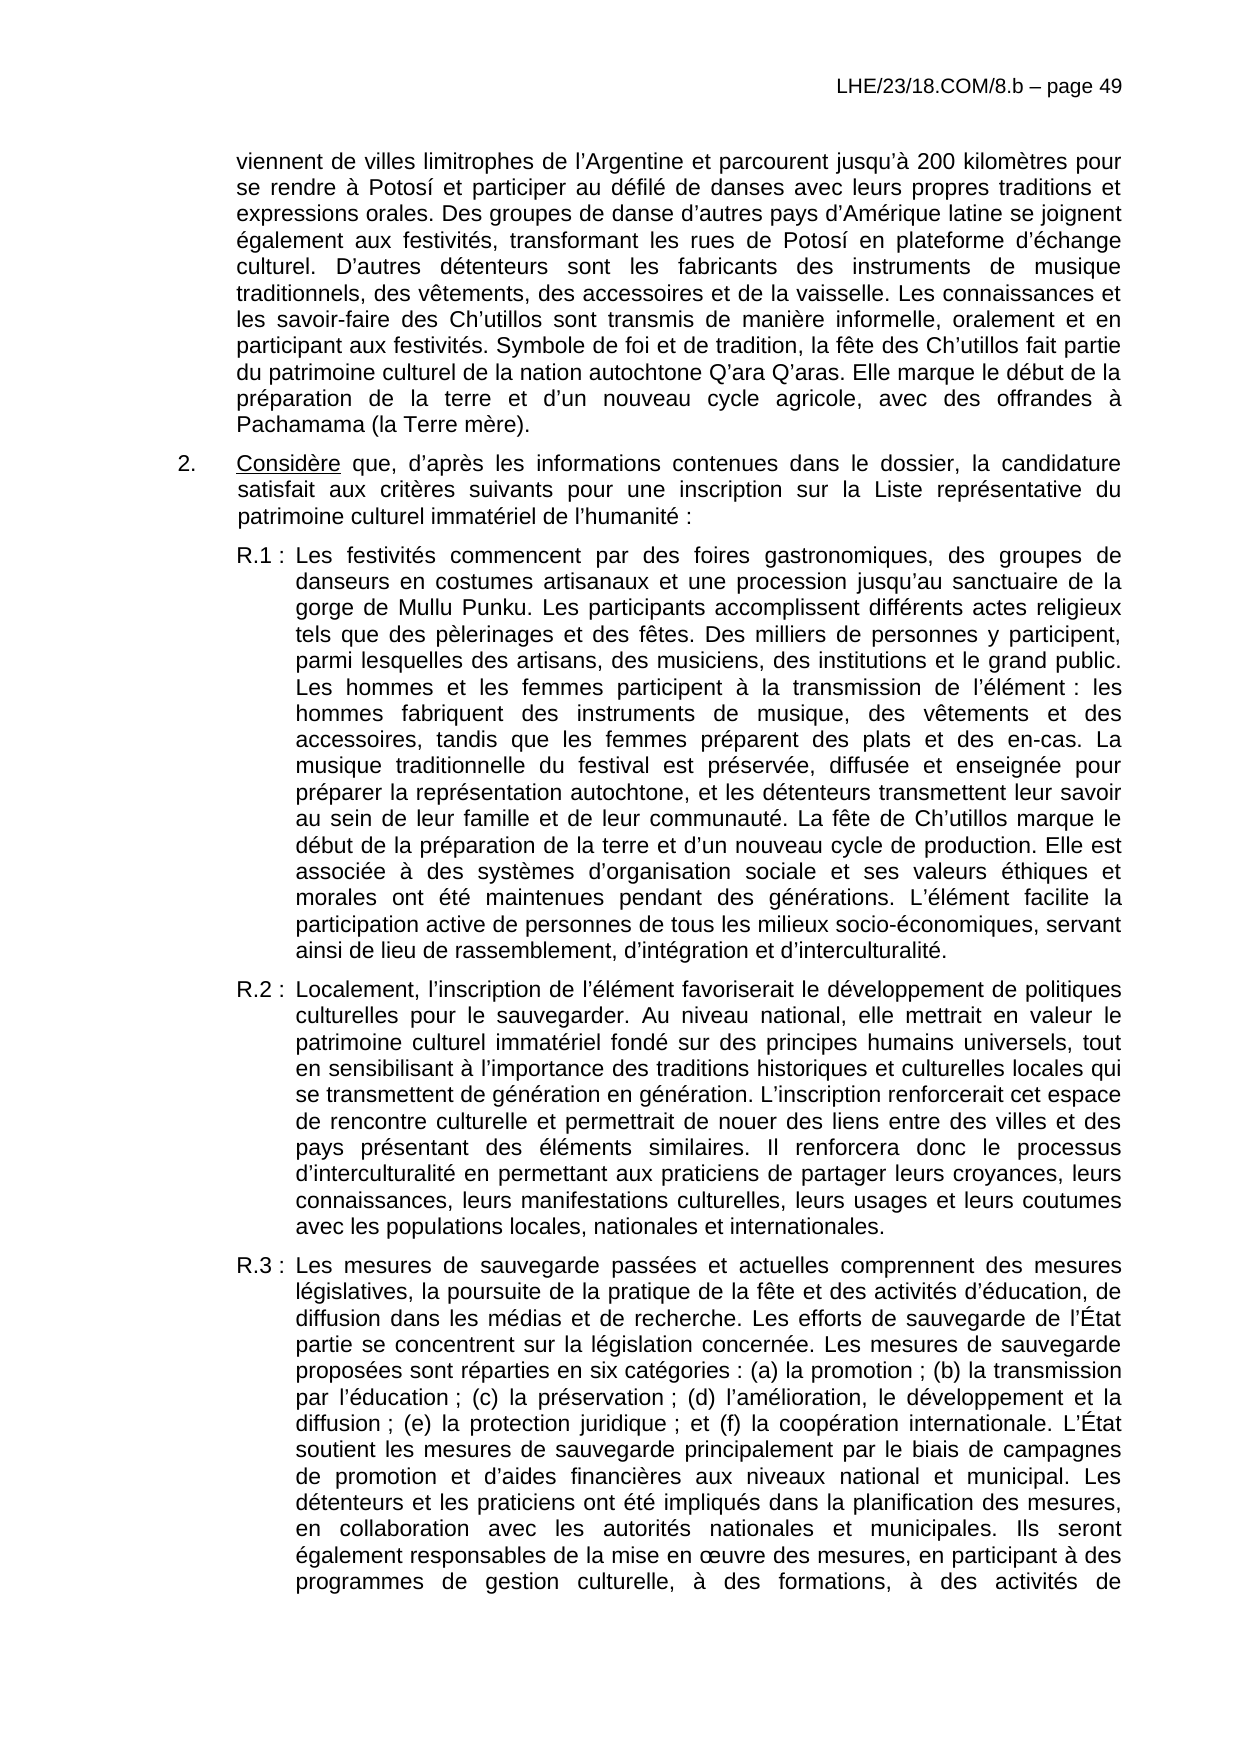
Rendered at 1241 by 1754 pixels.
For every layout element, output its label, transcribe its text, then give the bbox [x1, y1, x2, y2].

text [236, 148, 1122, 438]
text R.1 : Les festivités commencent par des foires gastronomiques, des groupes de danseurs en costumes artisanaux et une procession jusqu’au sanctuaire de la gorge de Mullu Punku. Les participants accomplissent différents actes religieux tels que des pèlerinages et des fêtes. Des milliers de personnes y participent, parmi lesquelles des artisans, des musiciens, des institutions et le grand public. Les hommes et les femmes participent à la transmission de l’élément : les hommes fabriquent des instruments de musique, des vêtements et des accessoires, tandis que les femmes préparent des plats et des en-cas. La musique traditionnelle du festival est préservée, diffusée et enseignée pour préparer la représentation autochtone, et les détenteurs transmettent leur savoir au sein de leur famille et de leur communauté. La fête de Ch’utillos marque le début de la préparation de la terre et d’un nouveau cycle de production. Elle est associée à des systèmes d’organisation sociale et ses valeurs éthiques et morales ont été maintenues pendant des générations. L’élément facilite la participation active de personnes de tous les milieux socio-économiques, servant ainsi de lieu de rassemblement, d’intégration et d’interculturalité. [236, 542, 1122, 963]
list Considère que, d’après les informations contenues dans le dossier, la candidature satisfait aux critères suivants pour une inscription sur la Liste représentative du patrimoine culturel immatériel de l’humanité : [177, 450, 1122, 529]
text R.2 : Localement, l’inscription de l’élément favoriserait le développement de politiques culturelles pour le sauvegarder. Au niveau national, elle mettrait en valeur le patrimoine culturel immatériel fondé sur des principes humains universels, tout en sensibilisant à l’importance des traditions historiques et culturelles locales qui se transmettent de génération en génération. L’inscription renforcerait cet espace de rencontre culturelle et permettrait de nouer des liens entre des villes et des pays présentant des éléments similaires. Il renforcera donc le processus d’interculturalité en permettant aux praticiens de partager leurs croyances, leurs connaissances, leurs manifestations culturelles, leurs usages et leurs coutumes avec les populations locales, nationales et internationales. [236, 976, 1122, 1239]
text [236, 1252, 1122, 1594]
